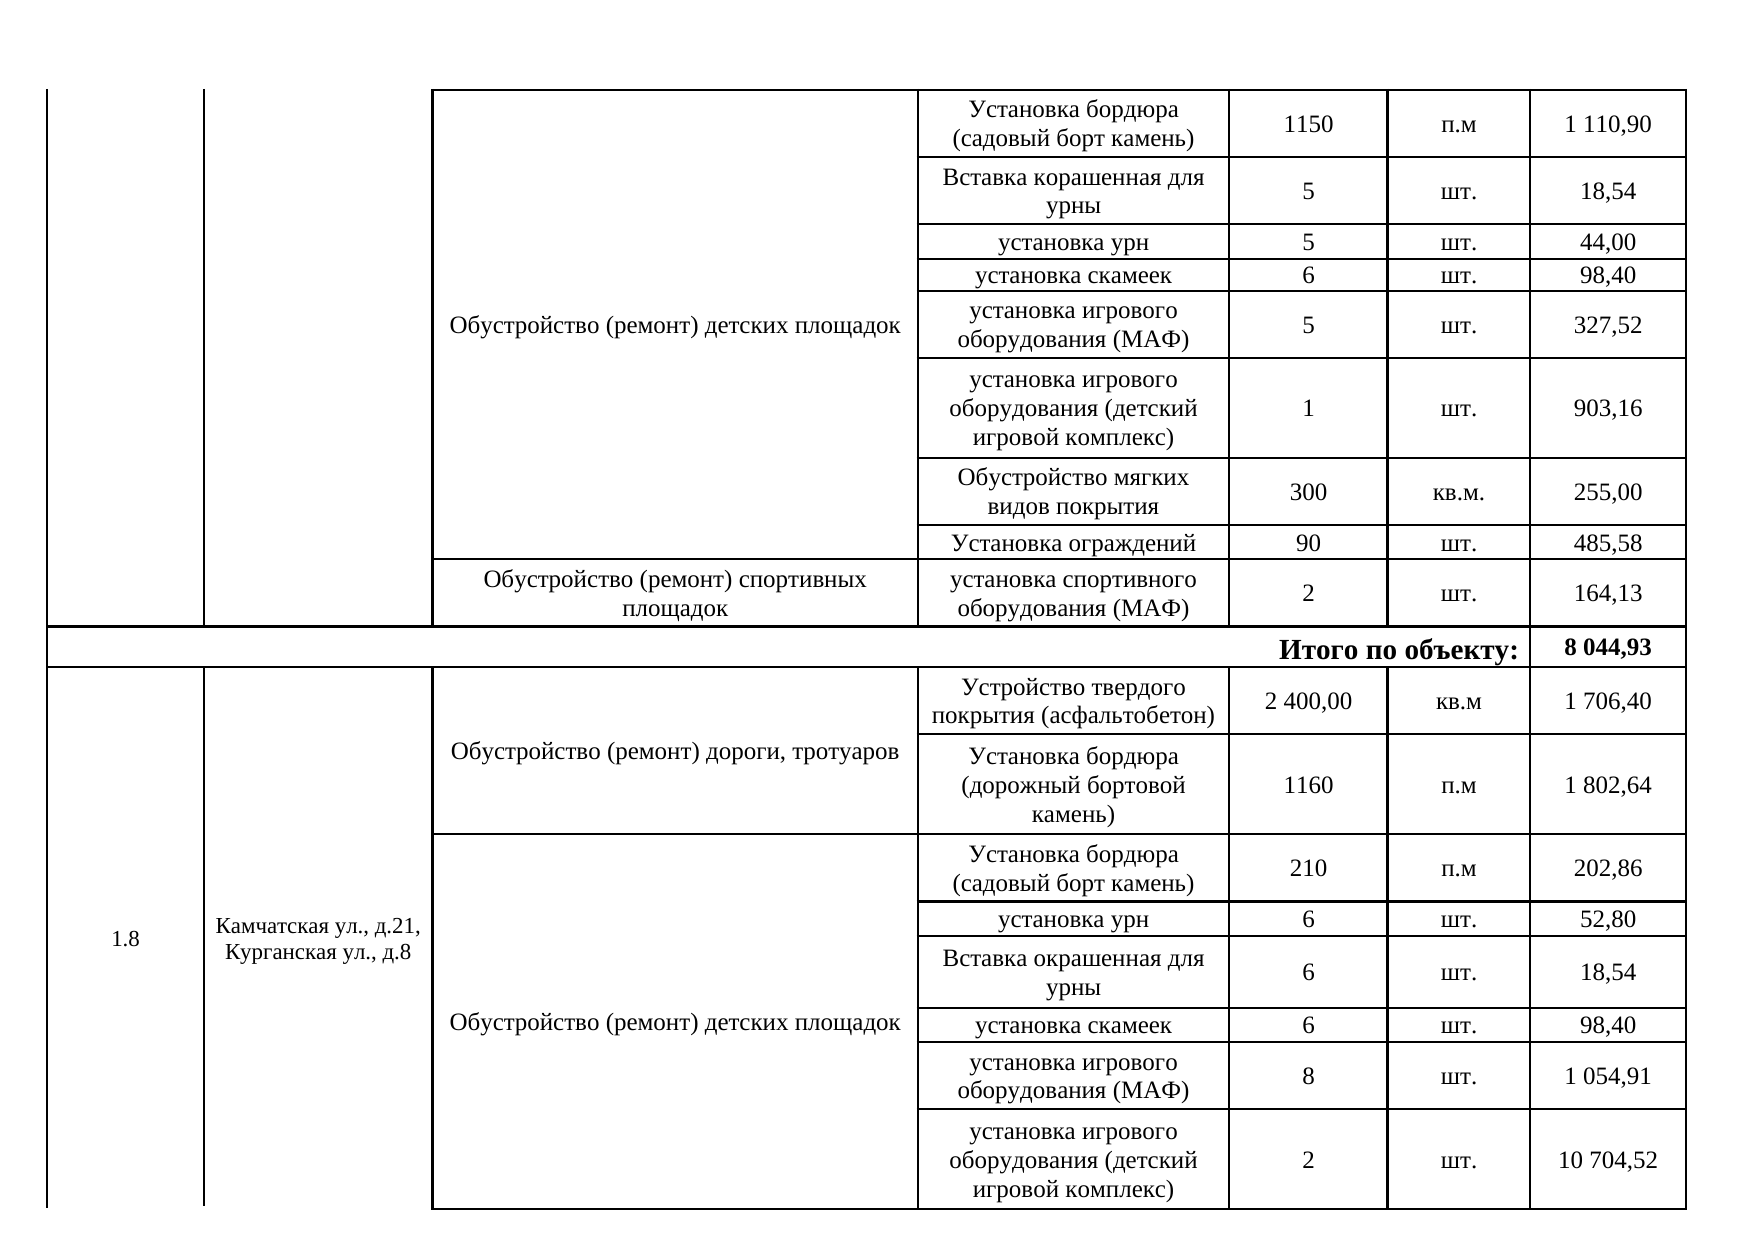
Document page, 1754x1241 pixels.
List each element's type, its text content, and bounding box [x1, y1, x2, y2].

table_cell шт. [1389, 292, 1529, 357]
table_cell Установка бордюра (садовый борт камень) [919, 835, 1228, 900]
table_cell шт. [1389, 260, 1529, 289]
table_cell 98,40 [1531, 260, 1685, 289]
table_cell 202,86 [1531, 835, 1685, 900]
table_cell Установка бордюра (дорожный бортовой камень) [919, 735, 1228, 833]
table_cell 6 [1230, 260, 1386, 289]
table_cell Вставка корашенная для урны [919, 158, 1228, 223]
table_cell установка игрового оборудования (детский игровой комплекс) [919, 359, 1228, 457]
table_cell Установка ограждений [919, 526, 1228, 558]
table_cell кв.м [1389, 668, 1529, 733]
table_cell п.м [1389, 735, 1529, 833]
table_cell 1 706,40 [1531, 668, 1685, 733]
table_cell кв.м. [1389, 459, 1529, 524]
table_cell 903,16 [1531, 359, 1685, 457]
table_cell шт. [1389, 1043, 1529, 1108]
table_cell 255,00 [1531, 459, 1685, 524]
table_cell шт. [1389, 526, 1529, 558]
table_cell 5 [1230, 225, 1386, 257]
table_cell 300 [1230, 459, 1386, 524]
table_cell 44,00 [1531, 225, 1685, 257]
table_cell шт. [1389, 903, 1529, 935]
table_cell установка игрового оборудования (МАФ) [919, 292, 1228, 357]
table_cell 18,54 [1531, 158, 1685, 223]
table_cell 2 [1230, 1110, 1386, 1208]
table_cell 1 110,90 [1531, 91, 1685, 156]
table_cell 1 [1230, 359, 1386, 457]
table_cell 5 [1230, 158, 1386, 223]
table_cell 1150 [1230, 91, 1386, 156]
table_cell 1.8 [48, 668, 204, 1208]
table_cell 2 400,00 [1230, 668, 1386, 733]
table_cell Вставка окрашенная для урны [919, 937, 1228, 1007]
table_cell 485,58 [1531, 526, 1685, 558]
table_cell установка игрового оборудования (детский игровой комплекс) [919, 1110, 1228, 1208]
table_cell п.м [1389, 835, 1529, 900]
table_cell шт. [1389, 560, 1529, 625]
table_cell 6 [1230, 1009, 1386, 1041]
table_cell установка игрового оборудования (МАФ) [919, 1043, 1228, 1108]
table_cell Обустройство (ремонт) детских площадок [434, 91, 917, 558]
table_cell 1 802,64 [1531, 735, 1685, 833]
table_cell шт. [1389, 225, 1529, 257]
table_cell установка урн [919, 903, 1228, 935]
table_cell 210 [1230, 835, 1386, 900]
table_cell Камчатская ул., д.21, Курганская ул., д.8 [204, 668, 431, 1208]
table_cell 8 044,93 [1531, 628, 1685, 666]
table_cell 52,80 [1531, 903, 1685, 935]
table_cell шт. [1389, 1110, 1529, 1208]
table_cell Обустройство (ремонт) дороги, тротуаров [434, 668, 917, 833]
table_cell Установка бордюра (садовый борт камень) [919, 91, 1228, 156]
table_cell 8 [1230, 1043, 1386, 1108]
table_cell 6 [1230, 903, 1386, 935]
table_cell шт. [1389, 1009, 1529, 1041]
table_cell Обустройство (ремонт) детских площадок [434, 835, 917, 1208]
table_cell 6 [1230, 937, 1386, 1007]
table_cell Обустройство (ремонт) спортивных площадок [434, 560, 917, 625]
table_cell шт. [1389, 158, 1529, 223]
table_cell установка скамеек [919, 260, 1228, 289]
table_cell шт. [1389, 359, 1529, 457]
table_cell 1 054,91 [1531, 1043, 1685, 1108]
table_cell 5 [1230, 292, 1386, 357]
table_cell Обустройство мягких видов покрытия [919, 459, 1228, 524]
table_cell 1160 [1230, 735, 1386, 833]
table_cell 10 704,52 [1531, 1110, 1685, 1208]
table_cell Итого по объекту: [48, 628, 1529, 666]
table_cell 90 [1230, 526, 1386, 558]
table_cell 98,40 [1531, 1009, 1685, 1041]
table_cell установка спортивного оборудования (МАФ) [919, 560, 1228, 625]
table_cell шт. [1389, 937, 1529, 1007]
table_cell Устройство твердого покрытия (асфальтобетон) [919, 668, 1228, 733]
table_cell 2 [1230, 560, 1386, 625]
table_cell 18,54 [1531, 937, 1685, 1007]
table_cell 327,52 [1531, 292, 1685, 357]
table_cell п.м [1389, 91, 1529, 156]
table_cell установка урн [919, 225, 1228, 257]
table_cell установка скамеек [919, 1009, 1228, 1041]
table_cell 164,13 [1531, 560, 1685, 625]
